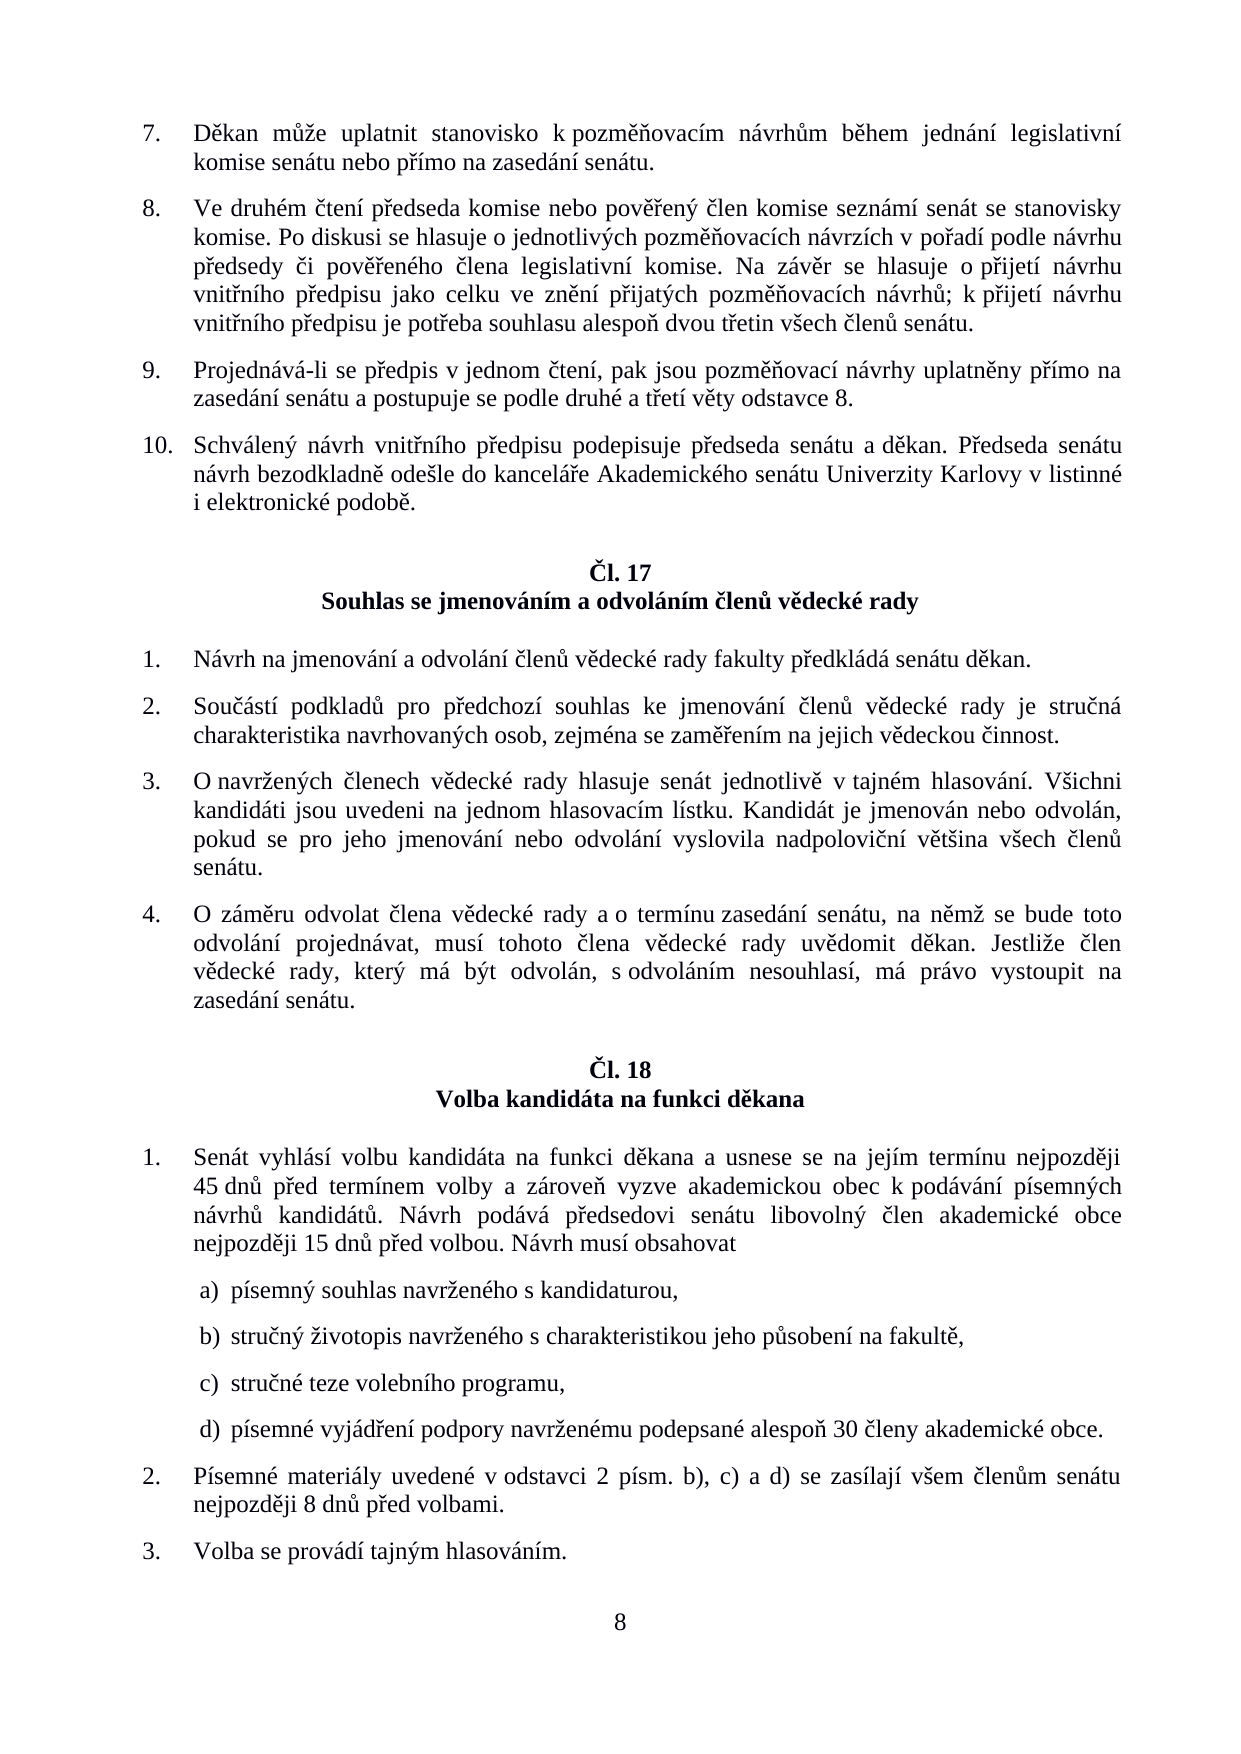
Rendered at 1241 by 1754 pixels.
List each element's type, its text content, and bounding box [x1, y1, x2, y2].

list písemný souhlas navrženého s kandidaturou, [193, 1275, 1122, 1304]
text Čl. 17 Souhlas se jmenováním a odvoláním členů vědecké rady [118, 558, 1122, 615]
list písemné vyjádření podpory navrženému podepsané alespoň 30 členy akademické obce. [193, 1414, 1122, 1443]
text Čl. 18 Volba kandidáta na funkci děkana [118, 1055, 1122, 1113]
list Volba se provádí tajným hlasováním. [136, 1536, 1122, 1565]
list Písemné materiály uvedené v odstavci 2 písm. b), c) a d) se zasílají všem členům senátu nejpozději 8 dnů před volbami. [136, 1461, 1122, 1518]
list Návrh na jmenování a odvolání členů vědecké rady fakulty předkládá senátu děkan. [136, 644, 1122, 673]
list O záměru odvolat člena vědecké rady a o termínu zasedání senátu, na němž se bude toto odvolání projednávat, musí tohoto člena vědecké rady uvědomit děkan. Jestliže člen vědecké rady, který má být odvolán, s odvoláním nesouhlasí, má právo vystoupit na zasedání senátu. [136, 899, 1122, 1014]
list Senát vyhlásí volbu kandidáta na funkci děkana a usnese se na jejím termínu nejpozději 45 dnů před termínem volby a zároveň vyzve akademickou obec k podávání písemných návrhů kandidátů. Návrh podává předsedovi senátu libovolný člen akademické obce nejpozději 15 dnů před volbou. Návrh musí obsahovat [136, 1142, 1122, 1257]
list Děkan může uplatnit stanovisko k pozměňovacím návrhům během jednání legislativní komise senátu nebo přímo na zasedání senátu. [136, 118, 1122, 176]
list stručný životopis navrženého s charakteristikou jeho působení na fakultě, [193, 1321, 1122, 1350]
list Součástí podkladů pro předchozí souhlas ke jmenování členů vědecké rady je stručná charakteristika navrhovaných osob, zejména se zaměřením na jejich vědeckou činnost. [136, 691, 1122, 748]
list stručné teze volebního programu, [193, 1368, 1122, 1397]
list Schválený návrh vnitřního předpisu podepisuje předseda senátu a děkan. Předseda senátu návrh bezodkladně odešle do kanceláře Akademického senátu Univerzity Karlovy v listinné i elektronické podobě. [136, 430, 1122, 516]
list Projednává-li se předpis v jednom čtení, pak jsou pozměňovací návrhy uplatněny přímo na zasedání senátu a postupuje se podle druhé a třetí věty odstavce 8. [136, 355, 1122, 412]
list Ve druhém čtení předseda komise nebo pověřený člen komise seznámí senát se stanovisky komise. Po diskusi se hlasuje o jednotlivých pozměňovacích návrzích v pořadí podle návrhu předsedy či pověřeného člena legislativní komise. Na závěr se hlasuje o přijetí návrhu vnitřního předpisu jako celku ve znění přijatých pozměňovacích návrhů; k přijetí návrhu vnitřního předpisu je potřeba souhlasu alespoň dvou třetin všech členů senátu. [136, 193, 1122, 337]
list O navržených členech vědecké rady hlasuje senát jednotlivě v tajném hlasování. Všichni kandidáti jsou uvedeni na jednom hlasovacím lístku. Kandidát je jmenován nebo odvolán, pokud se pro jeho jmenování nebo odvolání vyslovila nadpoloviční většina všech členů senátu. [136, 766, 1122, 881]
